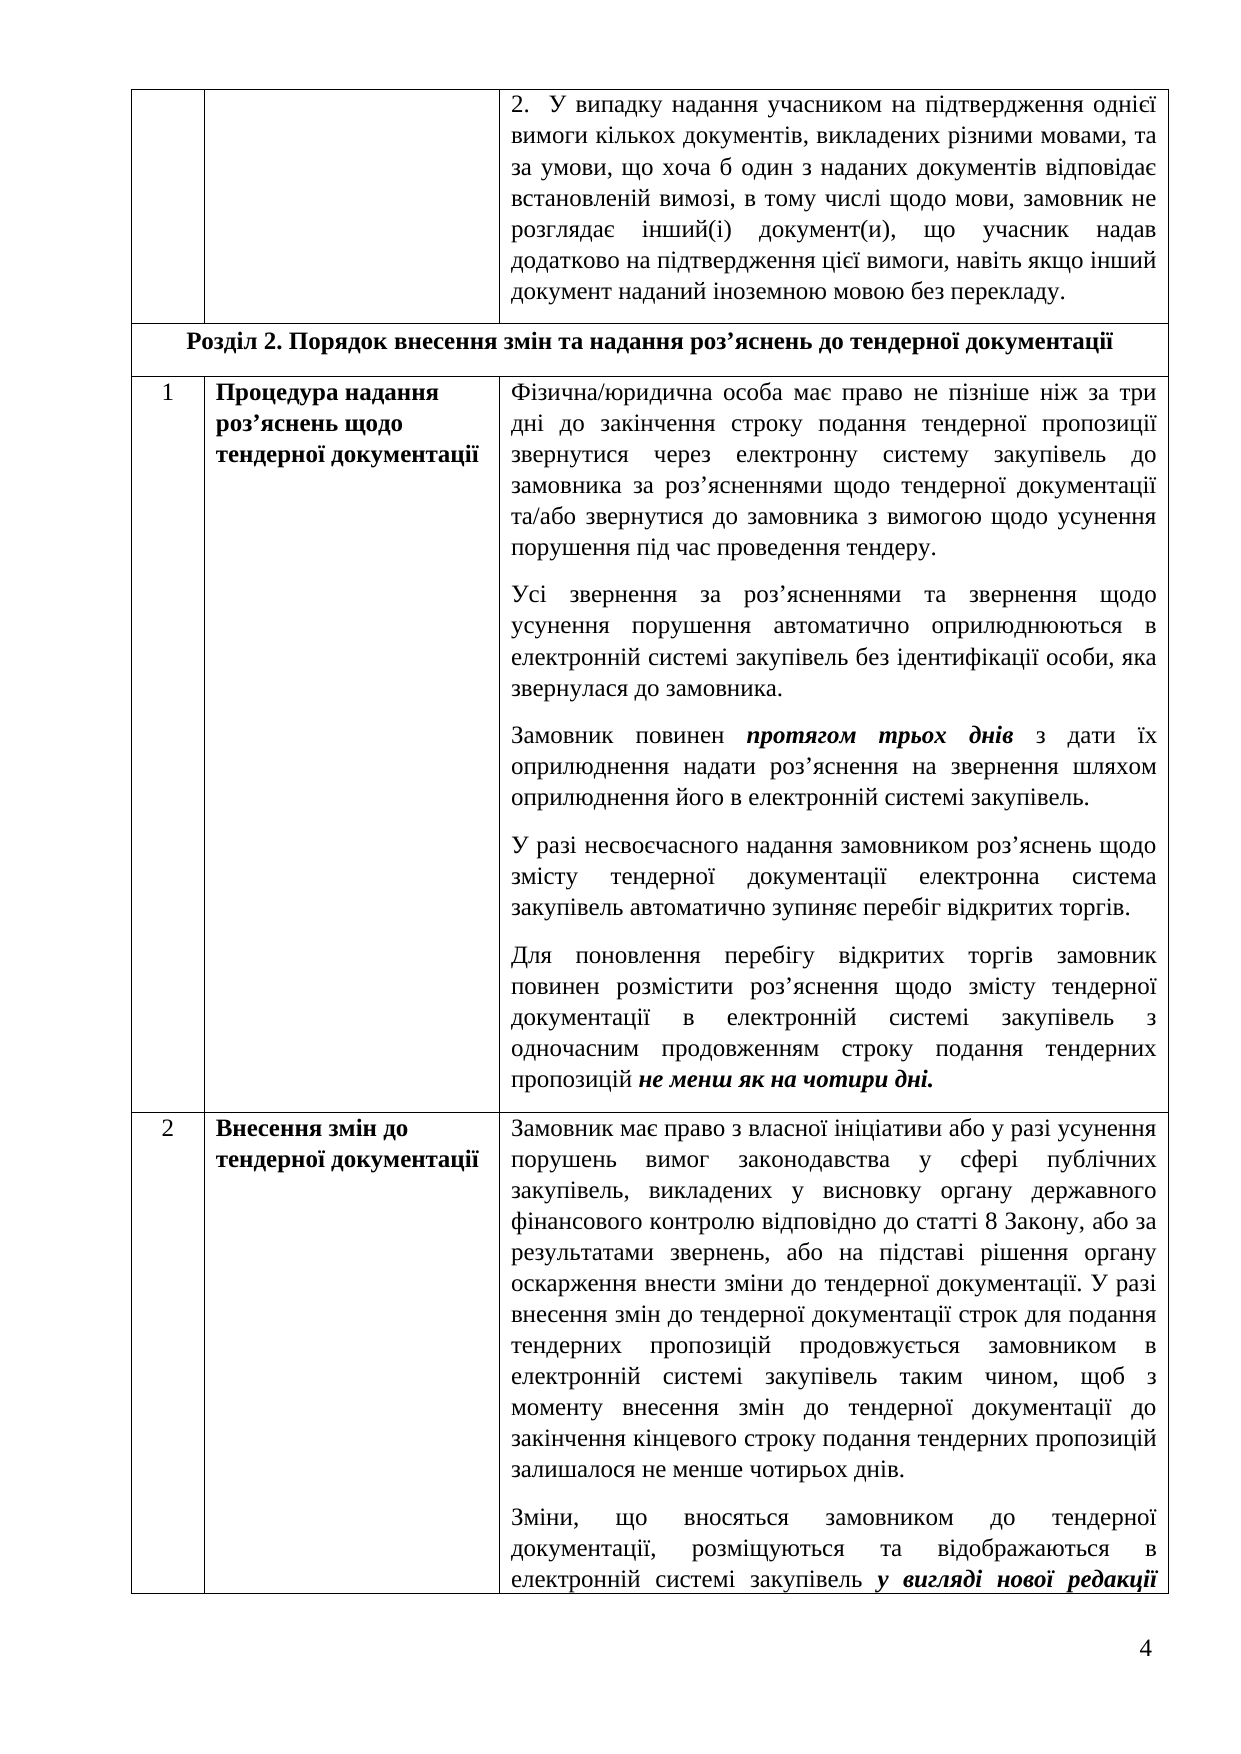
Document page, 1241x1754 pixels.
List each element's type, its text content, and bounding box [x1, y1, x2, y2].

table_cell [205, 1113, 499, 1593]
table_cell 1 [132, 377, 204, 1112]
table_cell Фізична/юридична особа має право не пізніше ніж за три дні до закінчення строку подання тендерної пропозиції звернутися через електронну систему закупівель до замовника за роз’ясненнями щодо тендерної документації та/або звернутися до замовника з вимогою щодо усунення порушення під час проведення тендеру. Усі звернення за роз’ясненнями та звернення щодо усунення порушення автоматично оприлюднюються в електронній системі закупівель без ідентифікації особи, яка звернулася до замовника. Замовник повинен протягом трьох днів з дати їх оприлюднення надати роз’яснення на звернення шляхом оприлюднення його в електронній системі закупівель. У разі несвоєчасного надання замовником роз’яснень щодо змісту тендерної документації електронна система закупівель автоматично зупиняє перебіг відкритих торгів. Для поновлення перебігу відкритих торгів замовник повинен розмістити роз’яснення щодо змісту тендерної документації в електронній системі закупівель з одночасним продовженням строку подання тендерних пропозицій не менш як на чотири дні. [500, 377, 1168, 1112]
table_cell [205, 90, 499, 323]
table_cell 2 [132, 1113, 204, 1593]
table_cell Процедура надання роз’яснень щодо тендерної документації [205, 377, 499, 1112]
table_cell 7 [132, 90, 204, 323]
table_cell Розділ 2. Порядок внесення змін та надання роз’яснень до тендерної документації [132, 324, 1168, 376]
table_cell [500, 1113, 1168, 1593]
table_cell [500, 90, 1168, 323]
